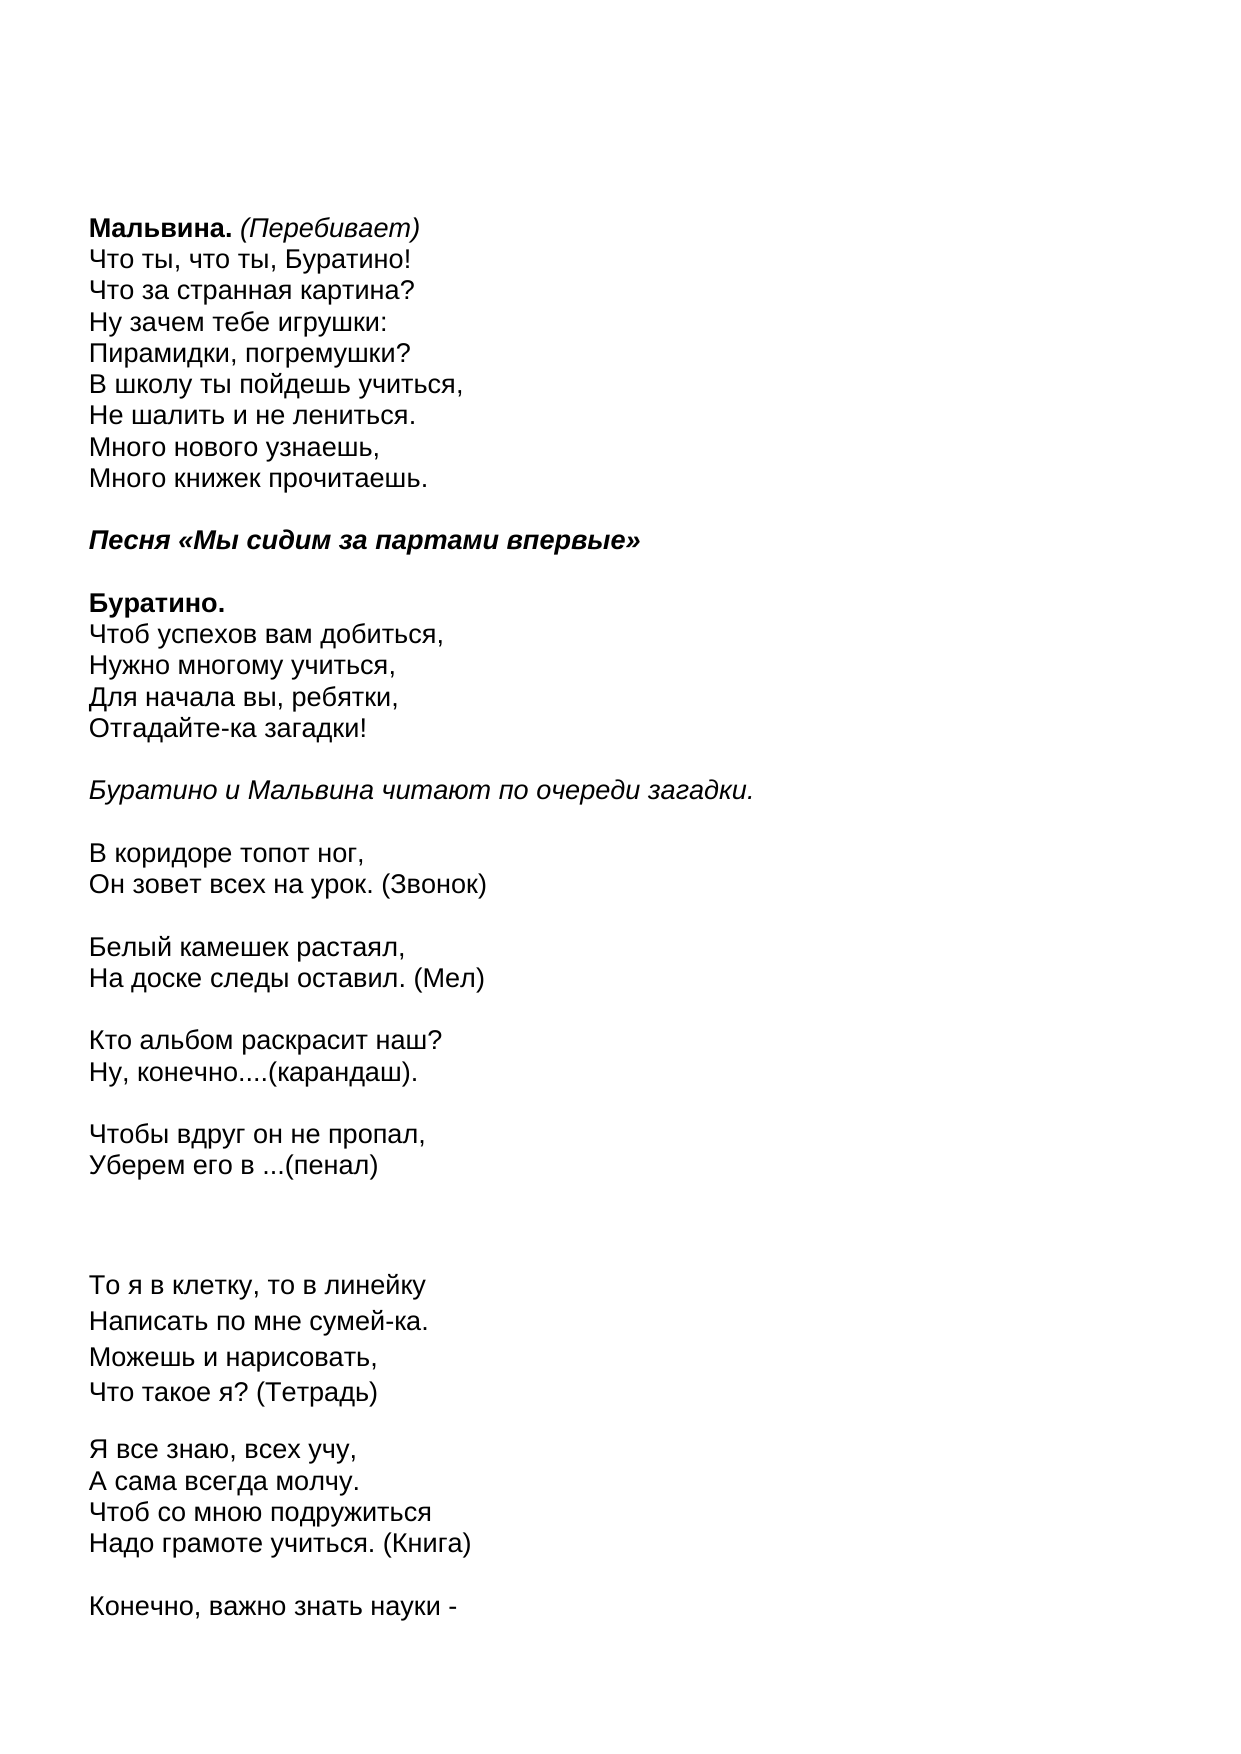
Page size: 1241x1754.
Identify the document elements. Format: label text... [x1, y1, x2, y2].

text Для начала вы, ребятки, [89, 681, 1152, 712]
text Он зовет всех на урок. (Звонок) [89, 868, 1152, 899]
text Ну зачем тебе игрушки: [89, 306, 1152, 337]
text Песня «Мы сидим за партами впервые» [89, 524, 1152, 556]
text Ну, конечно....(карандаш). [89, 1056, 1152, 1087]
text А сама всегда молчу. [89, 1464, 1152, 1496]
text Конечно, важно знать науки - [89, 1589, 1152, 1621]
text Буратино. [89, 587, 1152, 618]
text Что ты, что ты, Буратино! [89, 243, 1152, 274]
text Нужно многому учиться, [89, 649, 1152, 681]
text Уберем его в ...(пенал) [89, 1149, 1152, 1181]
text Я все знаю, всех учу, [89, 1433, 1152, 1464]
text На доске следы оставил. (Мел) [89, 962, 1152, 993]
text Чтоб успехов вам добиться, [89, 618, 1152, 649]
text Не шалить и не лениться. [89, 399, 1152, 431]
text В коридоре топот ног, [89, 837, 1152, 868]
text Буратино и Мальвина читают по очереди загадки. [89, 774, 1152, 806]
text Много нового узнаешь, [89, 431, 1152, 462]
text Мальвина. (Перебивает) [89, 212, 1152, 243]
text Чтобы вдруг он не пропал, [89, 1118, 1152, 1149]
text Надо грамоте учиться. (Книга) [89, 1527, 1152, 1558]
text Пирамидки, погремушки? [89, 337, 1152, 368]
text Много книжек прочитаешь. [89, 462, 1152, 493]
text В школу ты пойдешь учиться, [89, 368, 1152, 399]
text Чтоб со мною подружиться [89, 1496, 1152, 1527]
text То я в клетку, то в линейку Написать по мне сумей-ка. Можешь и нарисовать, Что такое я? (Тетрадь) [89, 1269, 1152, 1408]
text Отгадайте-ка загадки! [89, 712, 1152, 743]
text Кто альбом раскрасит наш? [89, 1024, 1152, 1056]
text Что за странная картина? [89, 274, 1152, 306]
text Белый камешек растаял, [89, 931, 1152, 962]
